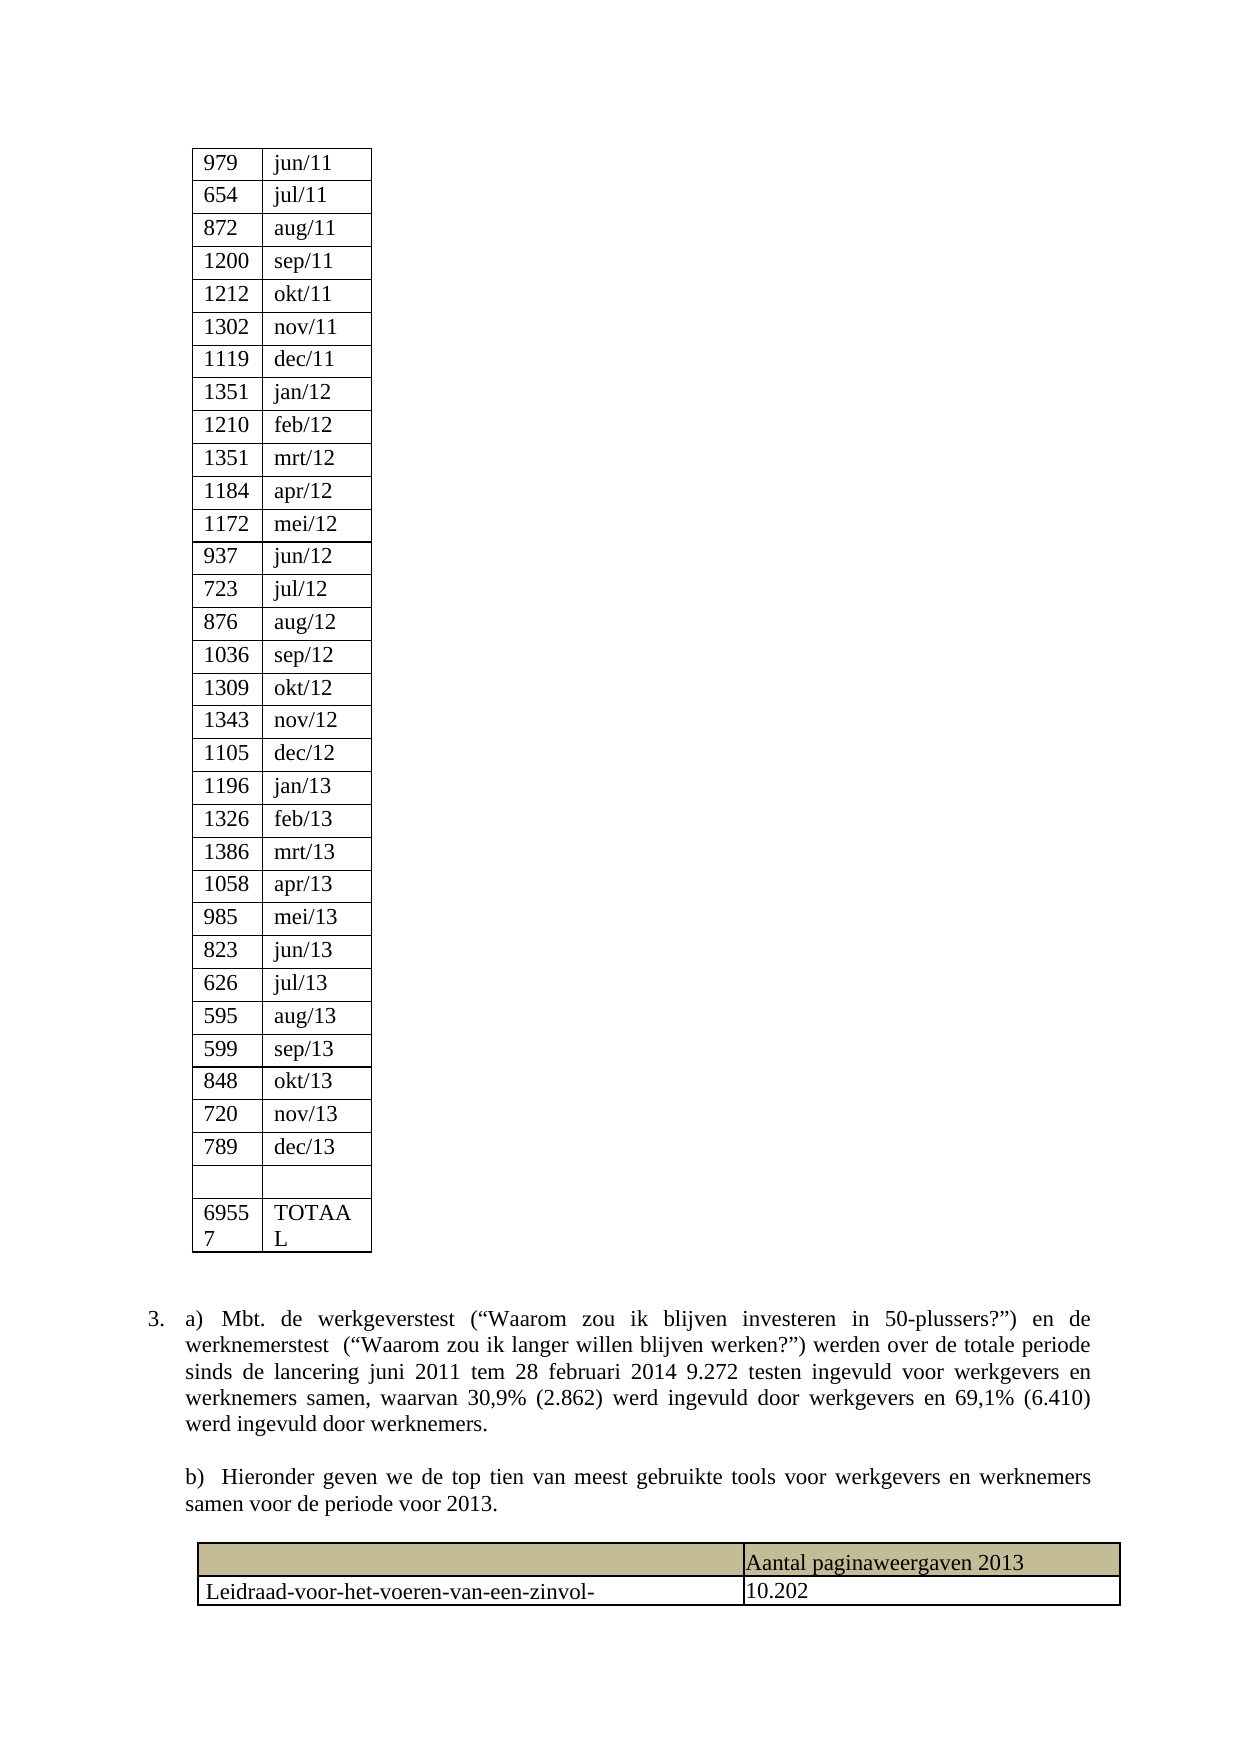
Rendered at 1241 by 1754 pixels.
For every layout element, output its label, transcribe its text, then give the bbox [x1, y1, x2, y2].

table_cell jul/12 [263, 575, 371, 607]
table_cell 1309 [193, 674, 262, 705]
table_header Aantal paginaweergaven 2013 [745, 1544, 1119, 1575]
table_cell sep/13 [263, 1035, 371, 1066]
table_cell 1196 [193, 772, 262, 804]
table_cell okt/11 [263, 280, 371, 312]
table_cell 723 [193, 575, 262, 607]
table_cell 10.202 [745, 1577, 1119, 1604]
table_cell [193, 1166, 262, 1198]
table_cell 626 [193, 969, 262, 1001]
table_cell okt/13 [263, 1068, 371, 1099]
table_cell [199, 1577, 743, 1604]
table_cell 876 [193, 608, 262, 640]
table_cell [263, 1166, 371, 1198]
table_cell 1212 [193, 280, 262, 312]
table_cell 1184 [193, 477, 262, 508]
table_cell feb/13 [263, 805, 371, 837]
table_cell apr/13 [263, 871, 371, 902]
table_cell jun/12 [263, 543, 371, 574]
table_cell mrt/12 [263, 444, 371, 476]
table_cell mei/12 [263, 510, 371, 541]
table_cell jan/13 [263, 772, 371, 804]
table_cell aug/13 [263, 1002, 371, 1033]
table_cell mei/13 [263, 903, 371, 935]
table_cell 595 [193, 1002, 262, 1033]
list a) Mbt. de werkgeverstest (“Waarom zou ik blijven investeren in 50-plussers?”) en de werknemerstest (“Waarom zou ik langer willen blijven werken?”) werden over de totale periode sinds de lancering juni 2011 tem 28 februari 2014 9.272 testen ingevuld voor werkgevers en werknemers samen, waarvan 30,9% (2.862) werd ingevuld door werkgevers en 69,1% (6.410) werd ingevuld door werknemers. b) Hieronder geven we de top tien van meest gebruikte tools voor werkgevers en werknemers samen voor de periode voor 2013. [148, 1305, 1093, 1516]
table_cell jun/13 [263, 936, 371, 968]
table_cell sep/12 [263, 641, 371, 673]
table_cell 654 [193, 181, 262, 213]
table_cell 1058 [193, 871, 262, 902]
table_cell 1351 [193, 378, 262, 410]
table_cell TOTAAL [263, 1199, 371, 1251]
table_cell 1105 [193, 739, 262, 771]
table_cell 1343 [193, 706, 262, 738]
table_cell 1302 [193, 313, 262, 344]
table_cell mrt/13 [263, 838, 371, 869]
table_cell jul/13 [263, 969, 371, 1001]
table_cell 720 [193, 1100, 262, 1132]
table_cell 1036 [193, 641, 262, 673]
table_cell 823 [193, 936, 262, 968]
table_cell dec/12 [263, 739, 371, 771]
table_cell 979 [193, 149, 262, 180]
table_cell okt/12 [263, 674, 371, 705]
table_cell aug/11 [263, 214, 371, 246]
table_cell jun/11 [263, 149, 371, 180]
table_cell dec/11 [263, 346, 371, 377]
table_header [199, 1544, 743, 1575]
table_cell 1119 [193, 346, 262, 377]
table_cell aug/12 [263, 608, 371, 640]
table_cell 789 [193, 1133, 262, 1165]
table_cell 848 [193, 1068, 262, 1099]
table_cell 1172 [193, 510, 262, 541]
table_cell 872 [193, 214, 262, 246]
table_cell dec/13 [263, 1133, 371, 1165]
table_cell 1326 [193, 805, 262, 837]
table_cell apr/12 [263, 477, 371, 508]
table_cell 69557 [193, 1199, 262, 1251]
table_cell 1210 [193, 411, 262, 443]
table_cell 937 [193, 543, 262, 574]
table_cell 1200 [193, 247, 262, 279]
table_cell sep/11 [263, 247, 371, 279]
table_cell nov/13 [263, 1100, 371, 1132]
table_cell 985 [193, 903, 262, 935]
table_cell 599 [193, 1035, 262, 1066]
table_cell feb/12 [263, 411, 371, 443]
table_cell 1386 [193, 838, 262, 869]
table_cell jan/12 [263, 378, 371, 410]
table_cell 1351 [193, 444, 262, 476]
table_cell nov/12 [263, 706, 371, 738]
table_cell nov/11 [263, 313, 371, 344]
table_cell jul/11 [263, 181, 371, 213]
